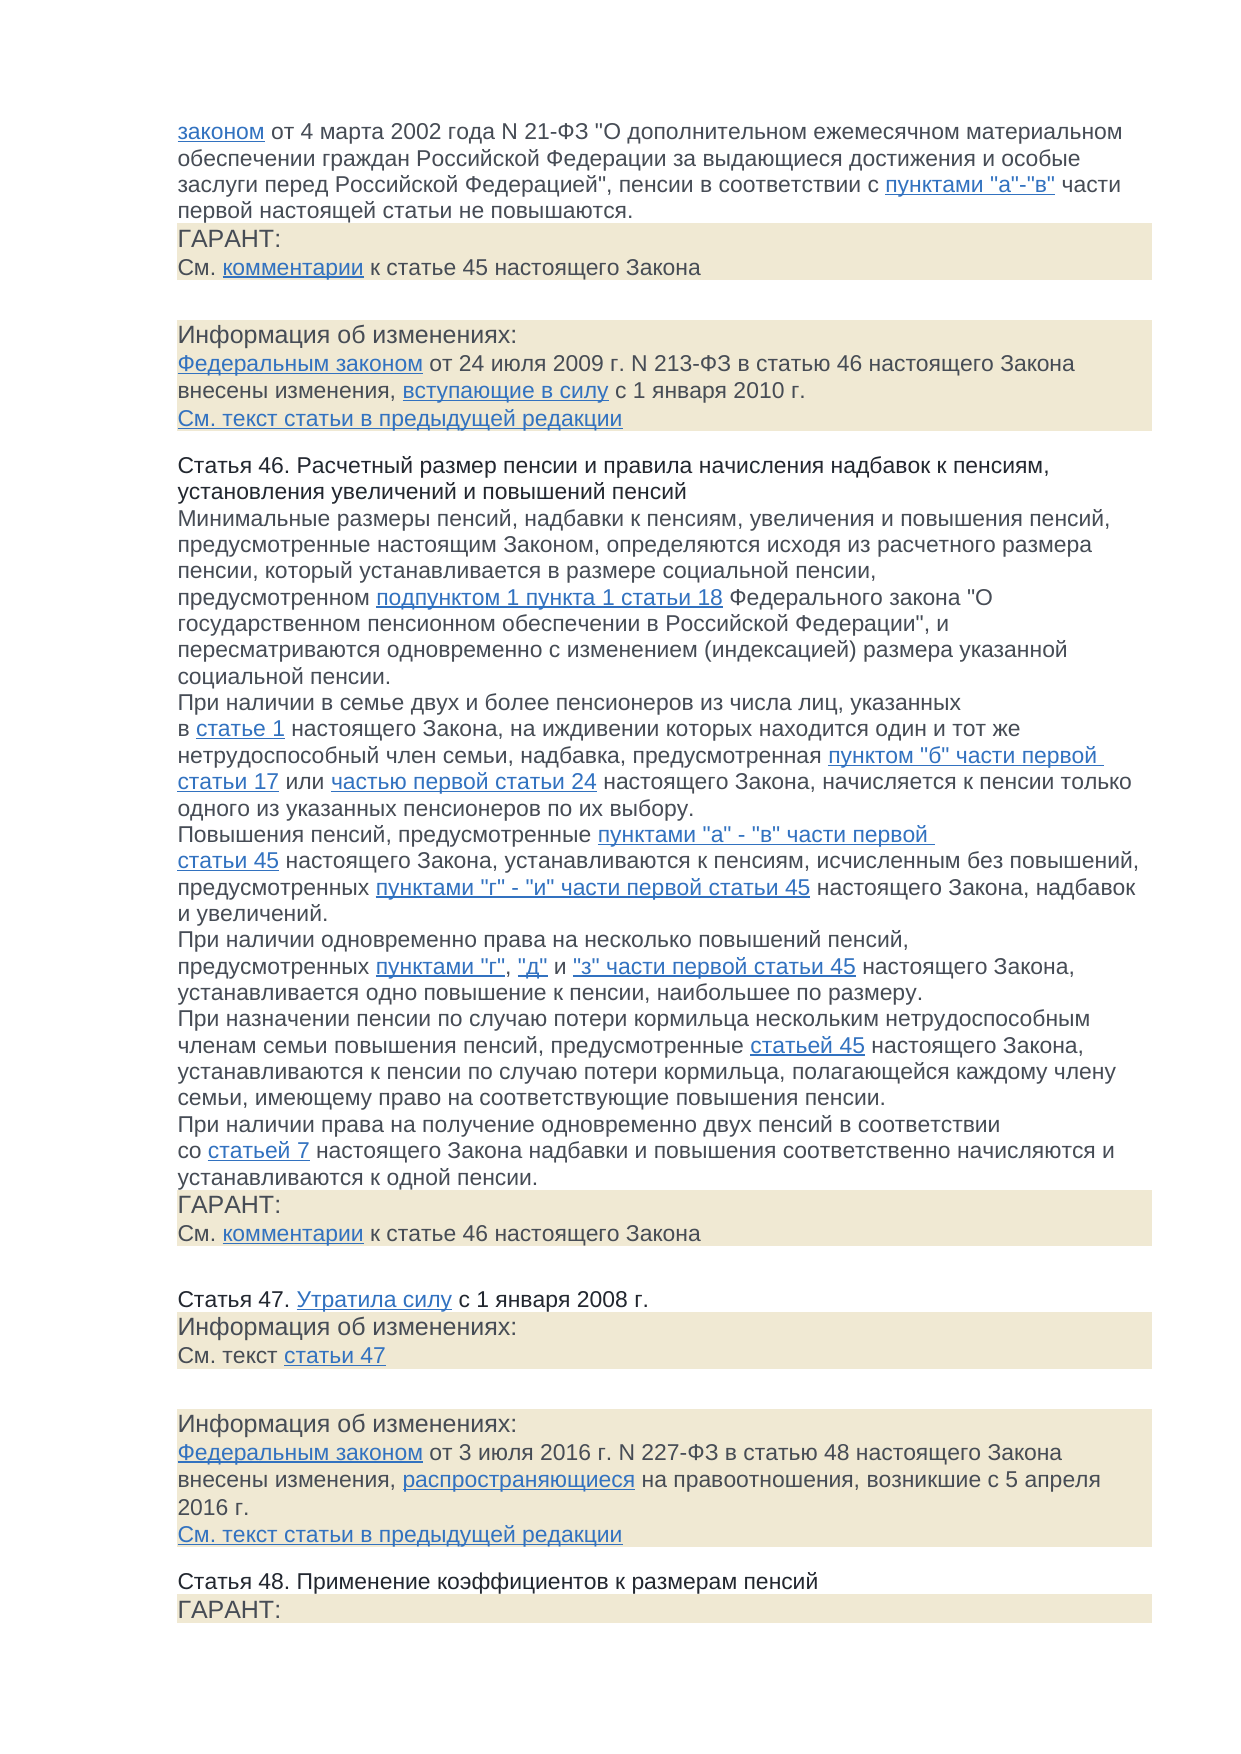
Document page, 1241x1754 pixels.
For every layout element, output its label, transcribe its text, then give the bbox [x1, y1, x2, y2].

text При назначении пенсии по случаю потери кормильца нескольким нетрудоспособным членам семьи повышения пенсий, предусмотренные статьей 45 настоящего Закона, устанавливаются к пенсии по случаю потери кормильца, полагающейся каждому члену семьи, имеющему право на соответствующие повышения пенсии. [177, 1005, 1152, 1111]
text ГАРАНТ: [177, 223, 1152, 252]
text См. текст статьи в предыдущей редакции [177, 1520, 1152, 1547]
text Информация об изменениях: [177, 320, 1152, 348]
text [177, 118, 1152, 223]
text Статья 48. Применение коэффициентов к размерам пенсий [177, 1568, 1152, 1594]
text При наличии одновременно права на несколько повышений пенсий, предусмотренных пунктами "г", "д" и "з" части первой статьи 45 настоящего Закона, устанавливается одно повышение к пенсии, наибольшее по размеру. [177, 926, 1152, 1005]
text Повышения пенсий, предусмотренные пунктами "а" - "в" части первой статьи 45 настоящего Закона, устанавливаются к пенсиям, исчисленным без повышений, предусмотренных пунктами "г" - "и" части первой статьи 45 настоящего Закона, надбавок и увеличений. [177, 821, 1152, 926]
text Федеральным законом от 3 июля 2016 г. N 227-ФЗ в статью 48 настоящего Закона внесены изменения, распространяющиеся на правоотношения, возникшие с 5 апреля 2016 г. [177, 1437, 1152, 1520]
text См. текст статьи 47 [177, 1341, 1152, 1369]
text Статья 47. Утратила силу с 1 января 2008 г. [177, 1286, 1152, 1312]
text См. комментарии к статье 45 настоящего Закона [177, 252, 1152, 280]
text ГАРАНТ: [177, 1594, 1152, 1623]
text Статья 46. Расчетный размер пенсии и правила начисления надбавок к пенсиям, установления увеличений и повышений пенсий [177, 452, 1152, 504]
text Минимальные размеры пенсий, надбавки к пенсиям, увеличения и повышения пенсий, предусмотренные настоящим Законом, определяются исходя из расчетного размера пенсии, который устанавливается в размере социальной пенсии, предусмотренном подпунктом 1 пункта 1 статьи 18 Федерального закона "О государственном пенсионном обеспечении в Российской Федерации", и пересматриваются одновременно с изменением (индексацией) размера указанной социальной пенсии. [177, 504, 1152, 689]
text ГАРАНТ: [177, 1190, 1152, 1218]
text См. текст статьи в предыдущей редакции [177, 403, 1152, 431]
text Федеральным законом от 24 июля 2009 г. N 213-ФЗ в статью 46 настоящего Закона внесены изменения, вступающие в силу с 1 января 2010 г. [177, 348, 1152, 403]
text Информация об изменениях: [177, 1409, 1152, 1437]
text См. комментарии к статье 46 настоящего Закона [177, 1218, 1152, 1246]
text При наличии в семье двух и более пенсионеров из числа лиц, указанных в статье 1 настоящего Закона, на иждивении которых находится один и тот же нетрудоспособный член семьи, надбавка, предусмотренная пунктом "б" части первой статьи 17 или частью первой статьи 24 настоящего Закона, начисляется к пенсии только одного из указанных пенсионеров по их выбору. [177, 689, 1152, 821]
text При наличии права на получение одновременно двух пенсий в соответствии со статьей 7 настоящего Закона надбавки и повышения соответственно начисляются и устанавливаются к одной пенсии. [177, 1111, 1152, 1190]
text Информация об изменениях: [177, 1312, 1152, 1341]
